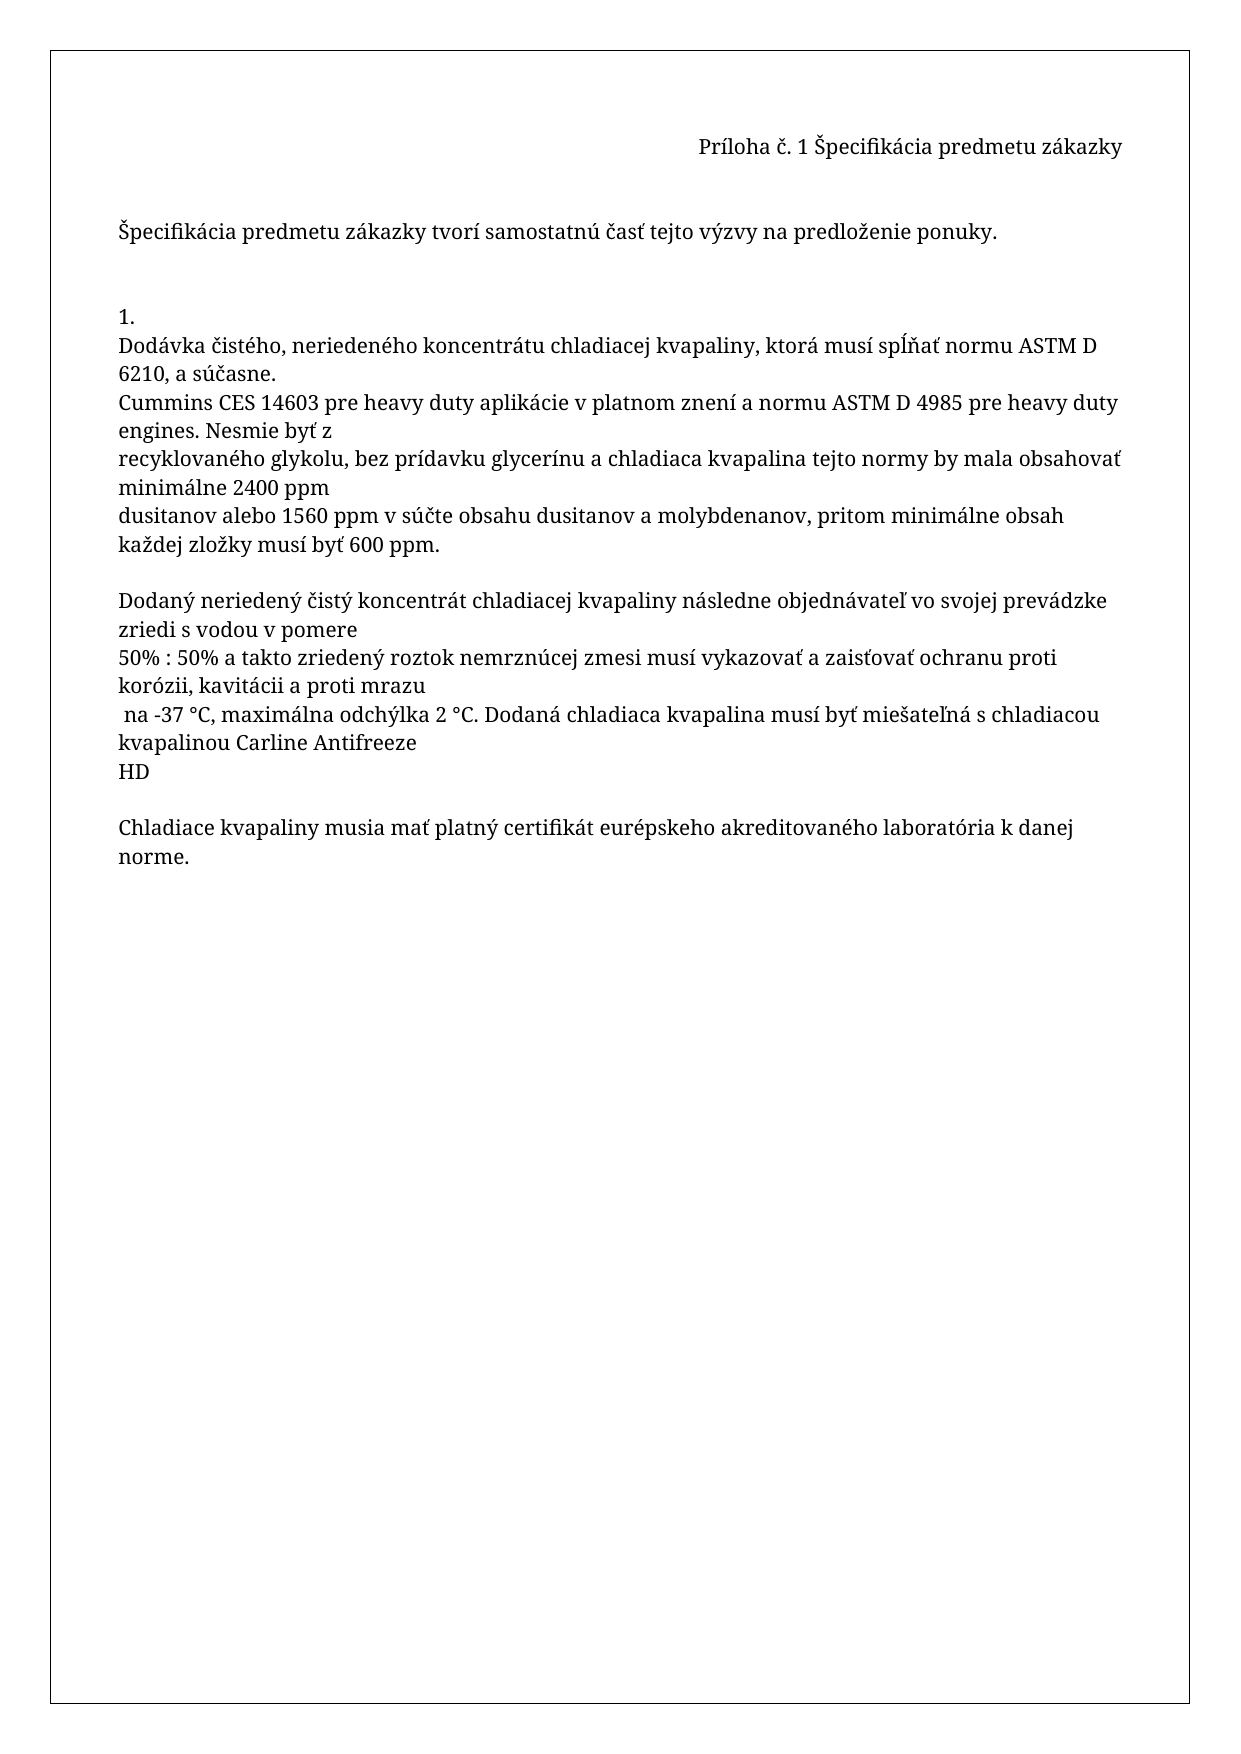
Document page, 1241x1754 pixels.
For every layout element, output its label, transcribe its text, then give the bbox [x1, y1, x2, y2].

text Dodávka čistého, neriedeného koncentrátu chladiacej kvapaliny, ktorá musí spĺňať normu ASTM D 6210, a súčasne. [118, 331, 1122, 388]
text 50% : 50% a takto zriedený roztok nemrznúcej zmesi musí vykazovať a zaisťovať ochranu proti korózii, kavitácii a proti mrazu [118, 643, 1122, 700]
text Špecifikácia predmetu zákazky tvorí samostatnú časť tejto výzvy na predloženie ponuky. [118, 217, 1122, 246]
text na -37 °C, maximálna odchýlka 2 °C. Dodaná chladiaca kvapalina musí byť miešateľná s chladiacou kvapalinou Carline Antifreeze [118, 700, 1122, 757]
text HD [118, 757, 1122, 785]
text 1. [118, 302, 1122, 331]
text recyklovaného glykolu, bez prídavku glycerínu a chladiaca kvapalina tejto normy by mala obsahovať minimálne 2400 ppm [118, 444, 1122, 501]
text Príloha č. 1 Špecifikácia predmetu zákazky [118, 132, 1122, 160]
text Dodaný neriedený čistý koncentrát chladiacej kvapaliny následne objednávateľ vo svojej prevádzke zriedi s vodou v pomere [118, 586, 1122, 643]
text dusitanov alebo 1560 ppm v súčte obsahu dusitanov a molybdenanov, pritom minimálne obsah každej zložky musí byť 600 ppm. [118, 501, 1122, 558]
text Cummins CES 14603 pre heavy duty aplikácie v platnom znení a normu ASTM D 4985 pre heavy duty engines. Nesmie byť z [118, 388, 1122, 444]
text Chladiace kvapaliny musia mať platný certifikát eurépskeho akreditovaného laboratória k danej norme. [118, 813, 1122, 870]
